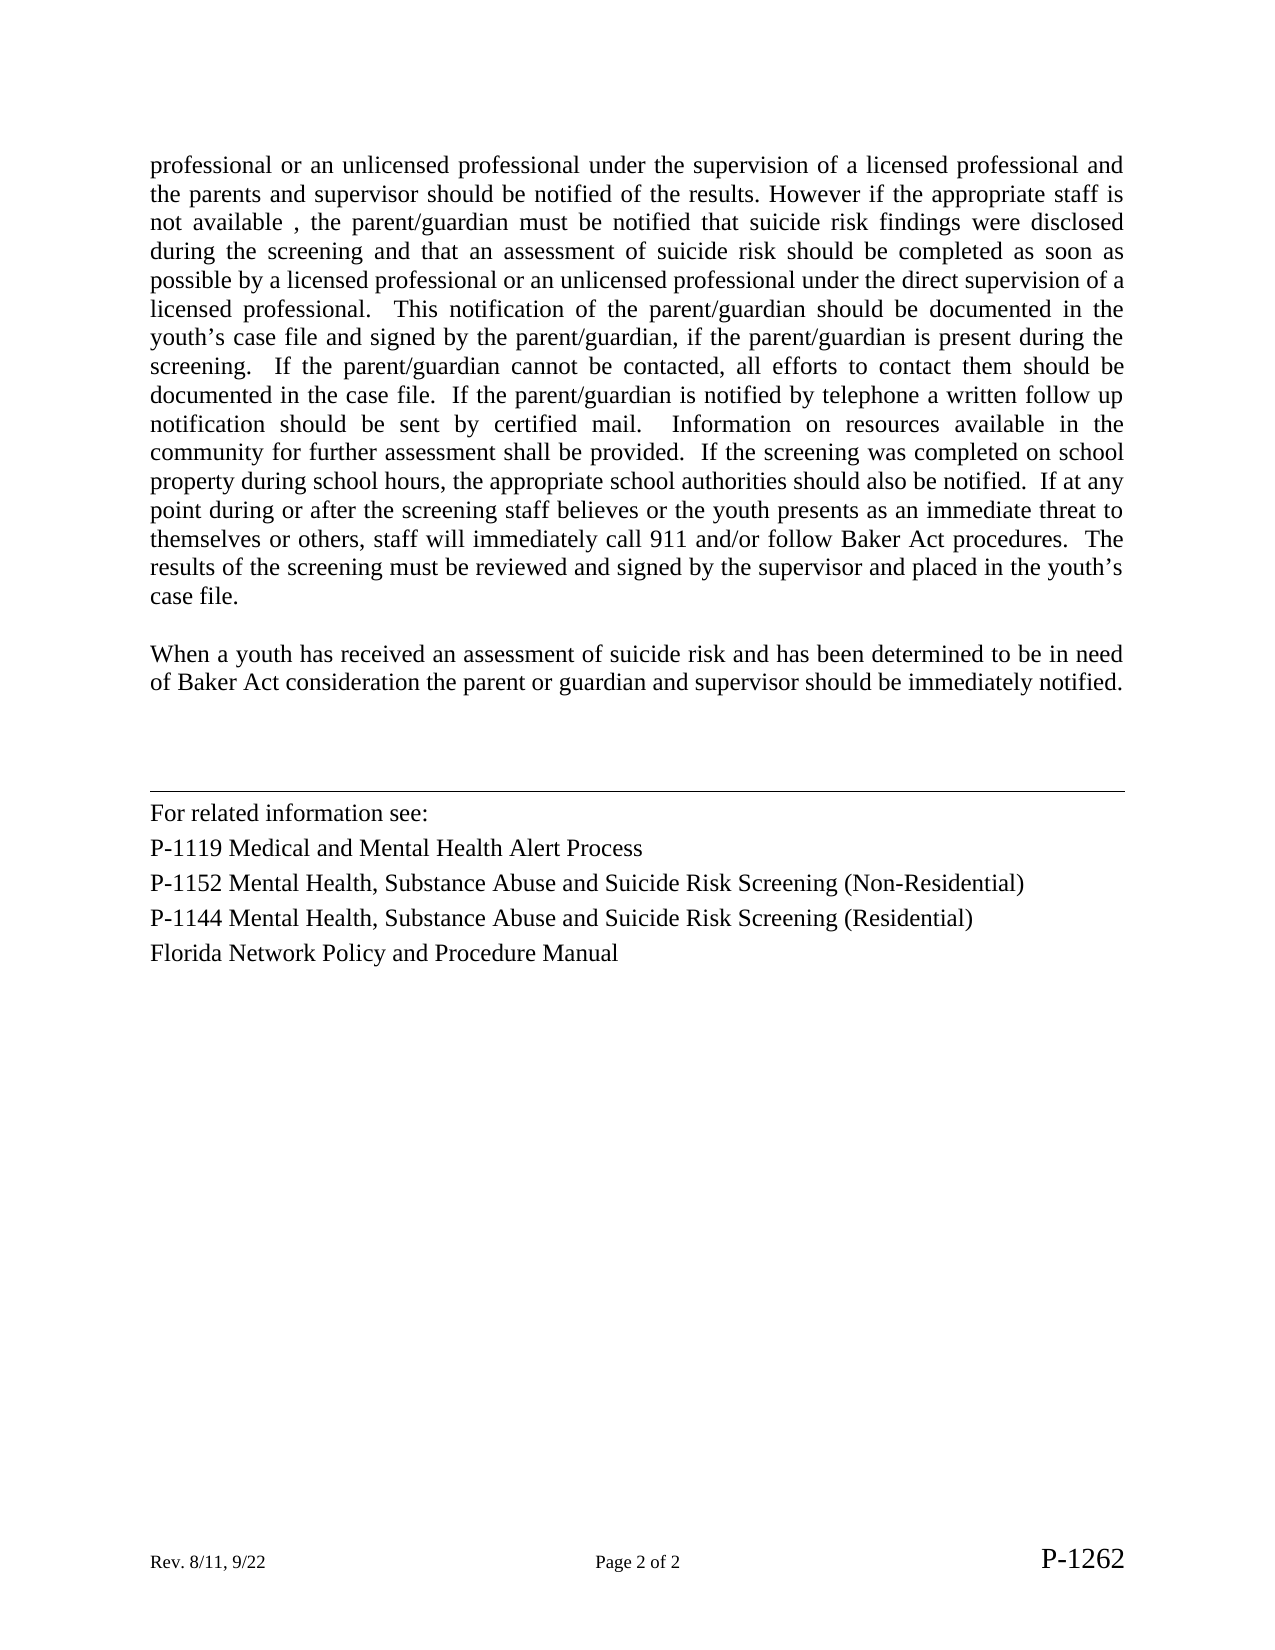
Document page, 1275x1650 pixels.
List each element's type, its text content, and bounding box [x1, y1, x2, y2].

text When a youth has received an assessment of suicide risk and has been determined to be in need of Baker Act consideration the parent or guardian and supervisor should be immediately notified. [150, 639, 1125, 696]
text P-1152 Mental Health, Substance Abuse and Suicide Risk Screening (Non-Residential) [150, 868, 1125, 897]
text P-1144 Mental Health, Substance Abuse and Suicide Risk Screening (Residential) [150, 903, 1125, 932]
text P-1119 Medical and Mental Health Alert Process [150, 833, 1125, 862]
text Network Policy and Procedure Manual [150, 938, 1125, 967]
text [150, 150, 1125, 610]
text For related information see: [150, 798, 1125, 827]
